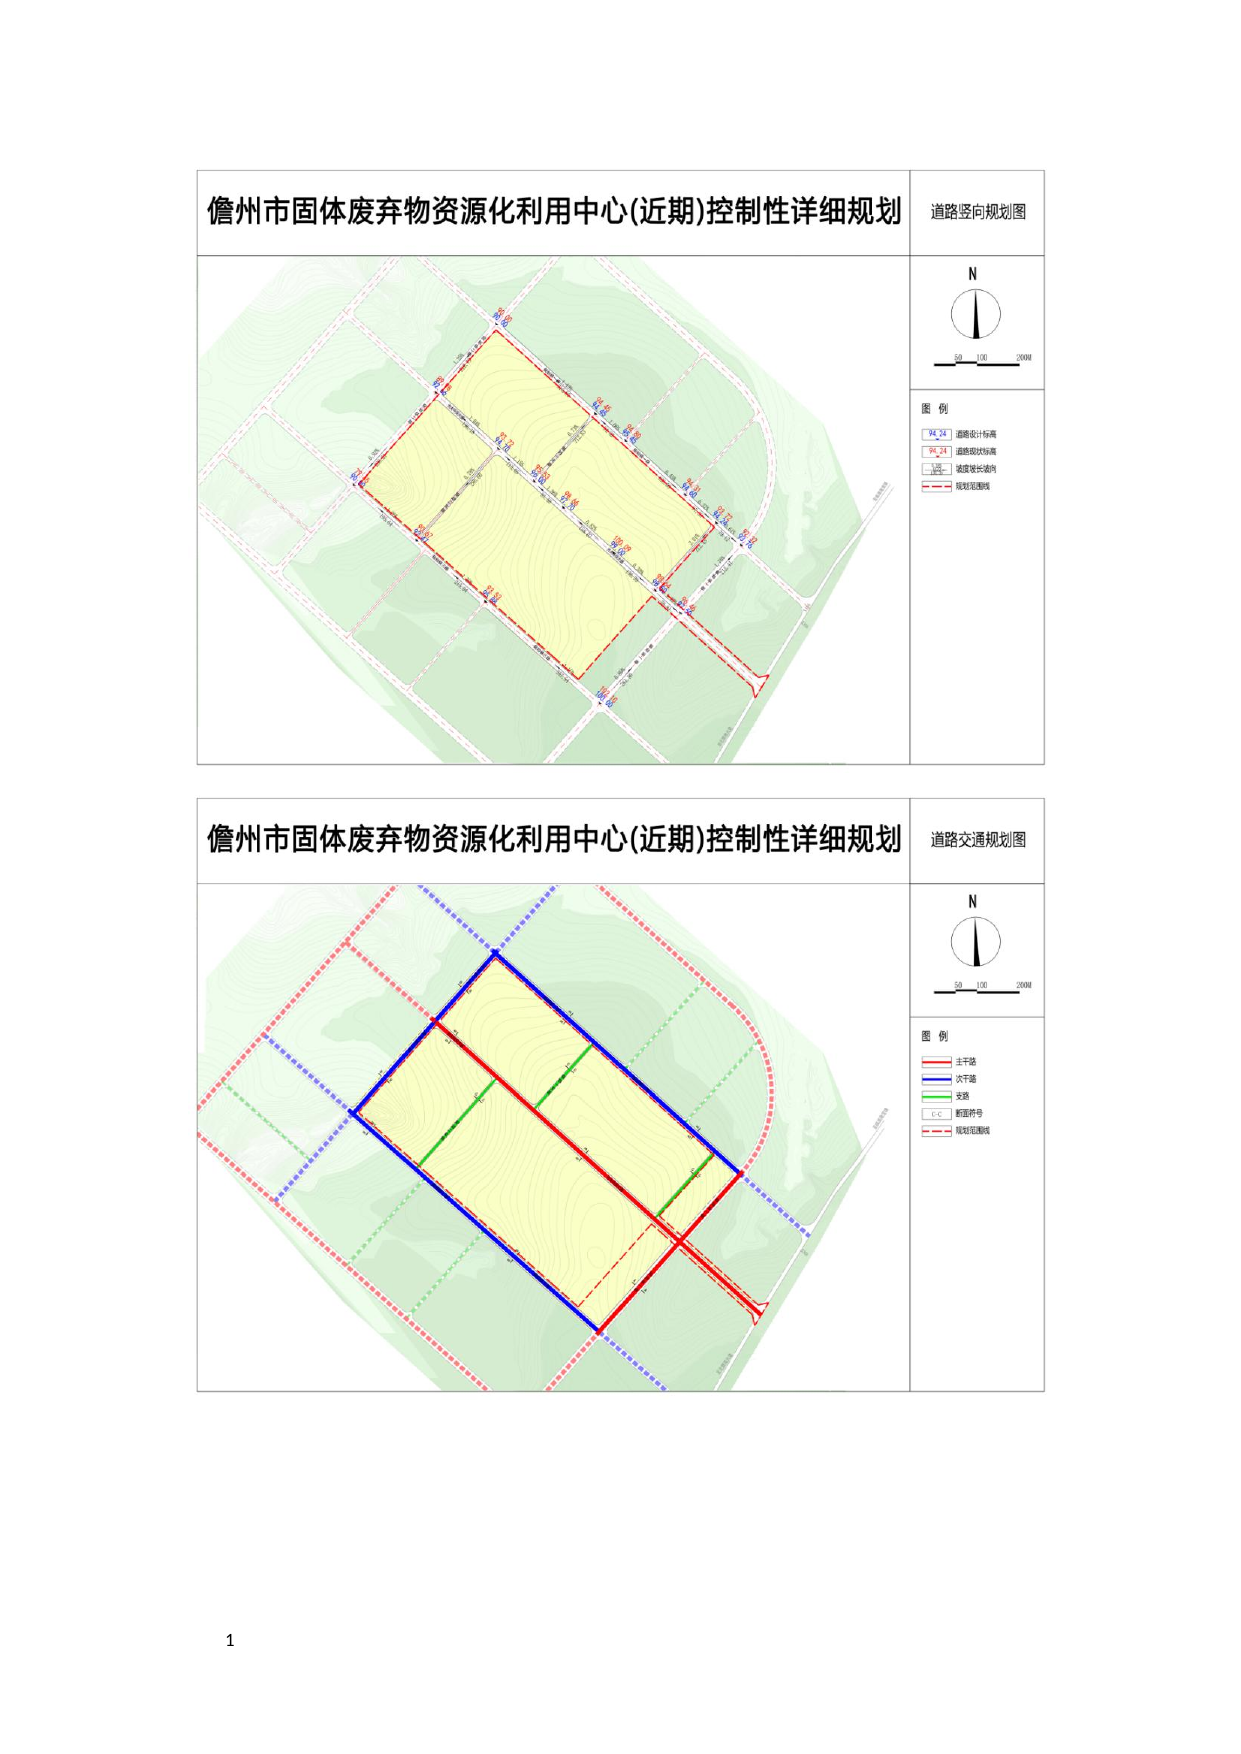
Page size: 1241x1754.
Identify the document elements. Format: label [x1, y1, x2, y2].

picture [188, 162, 1053, 773]
picture [188, 789, 1053, 1400]
